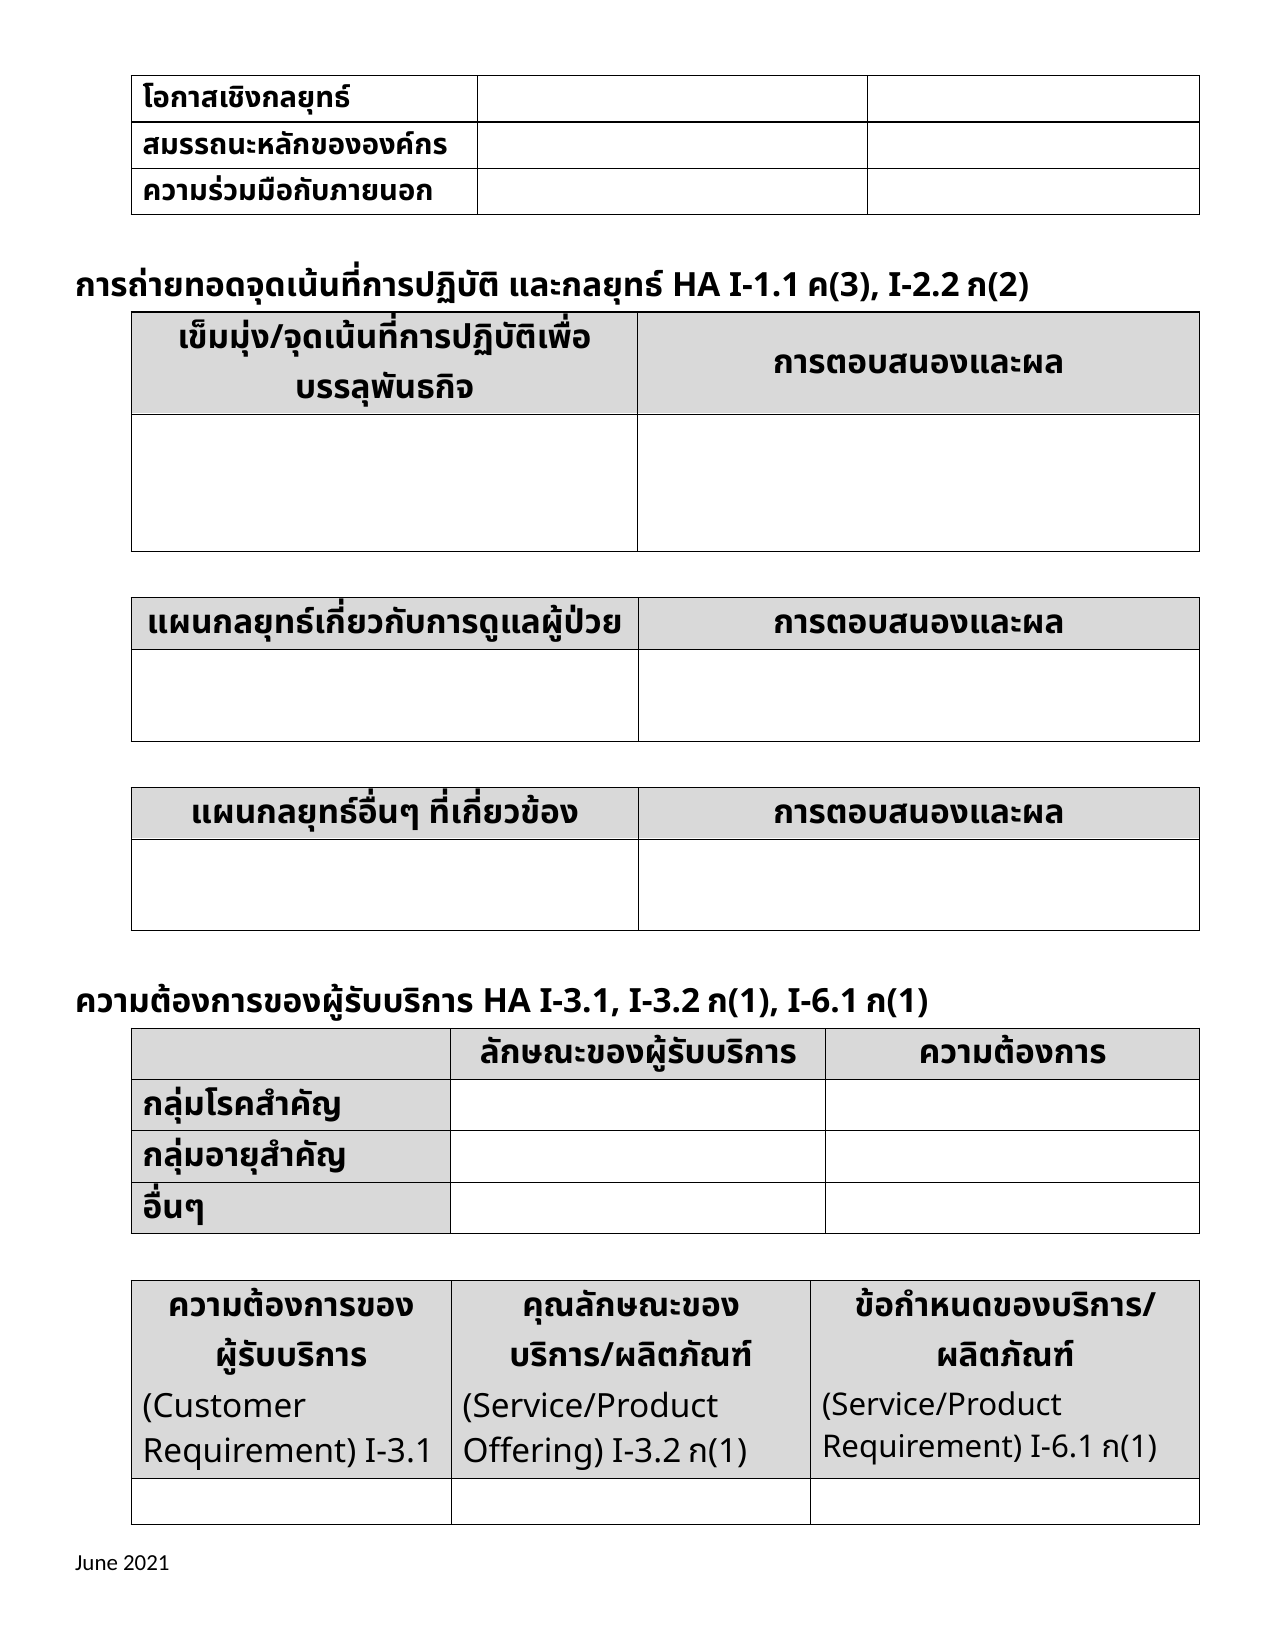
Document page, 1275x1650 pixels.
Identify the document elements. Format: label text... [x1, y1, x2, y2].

table_cell [868, 169, 1199, 214]
table_header คุณลักษณะของบริการ/ผลิตภัณฑ์ (Service/Product Offering) I-3.2ก(1) [452, 1281, 810, 1478]
table_cell [132, 415, 637, 551]
table_cell [451, 1183, 825, 1233]
table_cell [868, 123, 1199, 168]
table_cell [638, 415, 1199, 551]
table_cell [452, 1479, 810, 1524]
table_cell [132, 840, 638, 930]
table_cell [826, 1080, 1199, 1130]
table_cell [478, 76, 867, 121]
table_cell อื่นๆ [132, 1183, 450, 1233]
table_cell [451, 1131, 825, 1182]
table_cell [868, 76, 1199, 121]
table_cell สมรรถนะหลักขององค์กร [132, 123, 477, 168]
table_cell [132, 650, 638, 741]
table_cell [826, 1183, 1199, 1233]
table_cell [478, 123, 867, 168]
table_header การตอบสนองและผล [638, 313, 1199, 413]
table_header [132, 1029, 450, 1079]
table_header ความต้องการ [826, 1029, 1199, 1079]
table_cell [639, 840, 1199, 930]
table_cell โอกาสเชิงกลยุทธ์ [132, 76, 477, 121]
table_cell [451, 1080, 825, 1130]
table_header แผนกลยุทธ์อื่นๆ ที่เกี่ยวข้อง [132, 788, 638, 838]
text ความต้องการของผู้รับบริการ HA I-3.1, I-3.2ก(1), I-6.1ก(1) [75, 977, 1200, 1027]
table_cell [478, 169, 867, 214]
table_cell ความร่วมมือกับภายนอก [132, 169, 477, 214]
table_header ความต้องการของผู้รับบริการ (Customer Requirement) I-3.1 [132, 1281, 451, 1478]
table_header เข็มมุ่ง/จุดเน้นที่การปฏิบัติเพื่อบรรลุพันธกิจ [132, 313, 637, 413]
table_cell กลุ่มโรคสำคัญ [132, 1080, 450, 1130]
table_cell [811, 1479, 1199, 1524]
table_header การตอบสนองและผล [639, 598, 1199, 649]
table_cell [639, 650, 1199, 741]
table_header ข้อกำหนดของบริการ/ผลิตภัณฑ์ (Service/Product Requirement) I-6.1ก(1) [811, 1281, 1199, 1478]
table_cell [132, 1479, 451, 1524]
table_header การตอบสนองและผล [639, 788, 1199, 838]
text การถ่ายทอดจุดเน้นที่การปฏิบัติ และกลยุทธ์ HA I-1.1ค(3), I-2.2ก(2) [75, 261, 1200, 311]
table_header ลักษณะของผู้รับบริการ [451, 1029, 825, 1079]
table_cell [826, 1131, 1199, 1182]
table_header แผนกลยุทธ์เกี่ยวกับการดูแลผู้ป่วย [132, 598, 638, 649]
table_cell กลุ่มอายุสำคัญ [132, 1131, 450, 1182]
